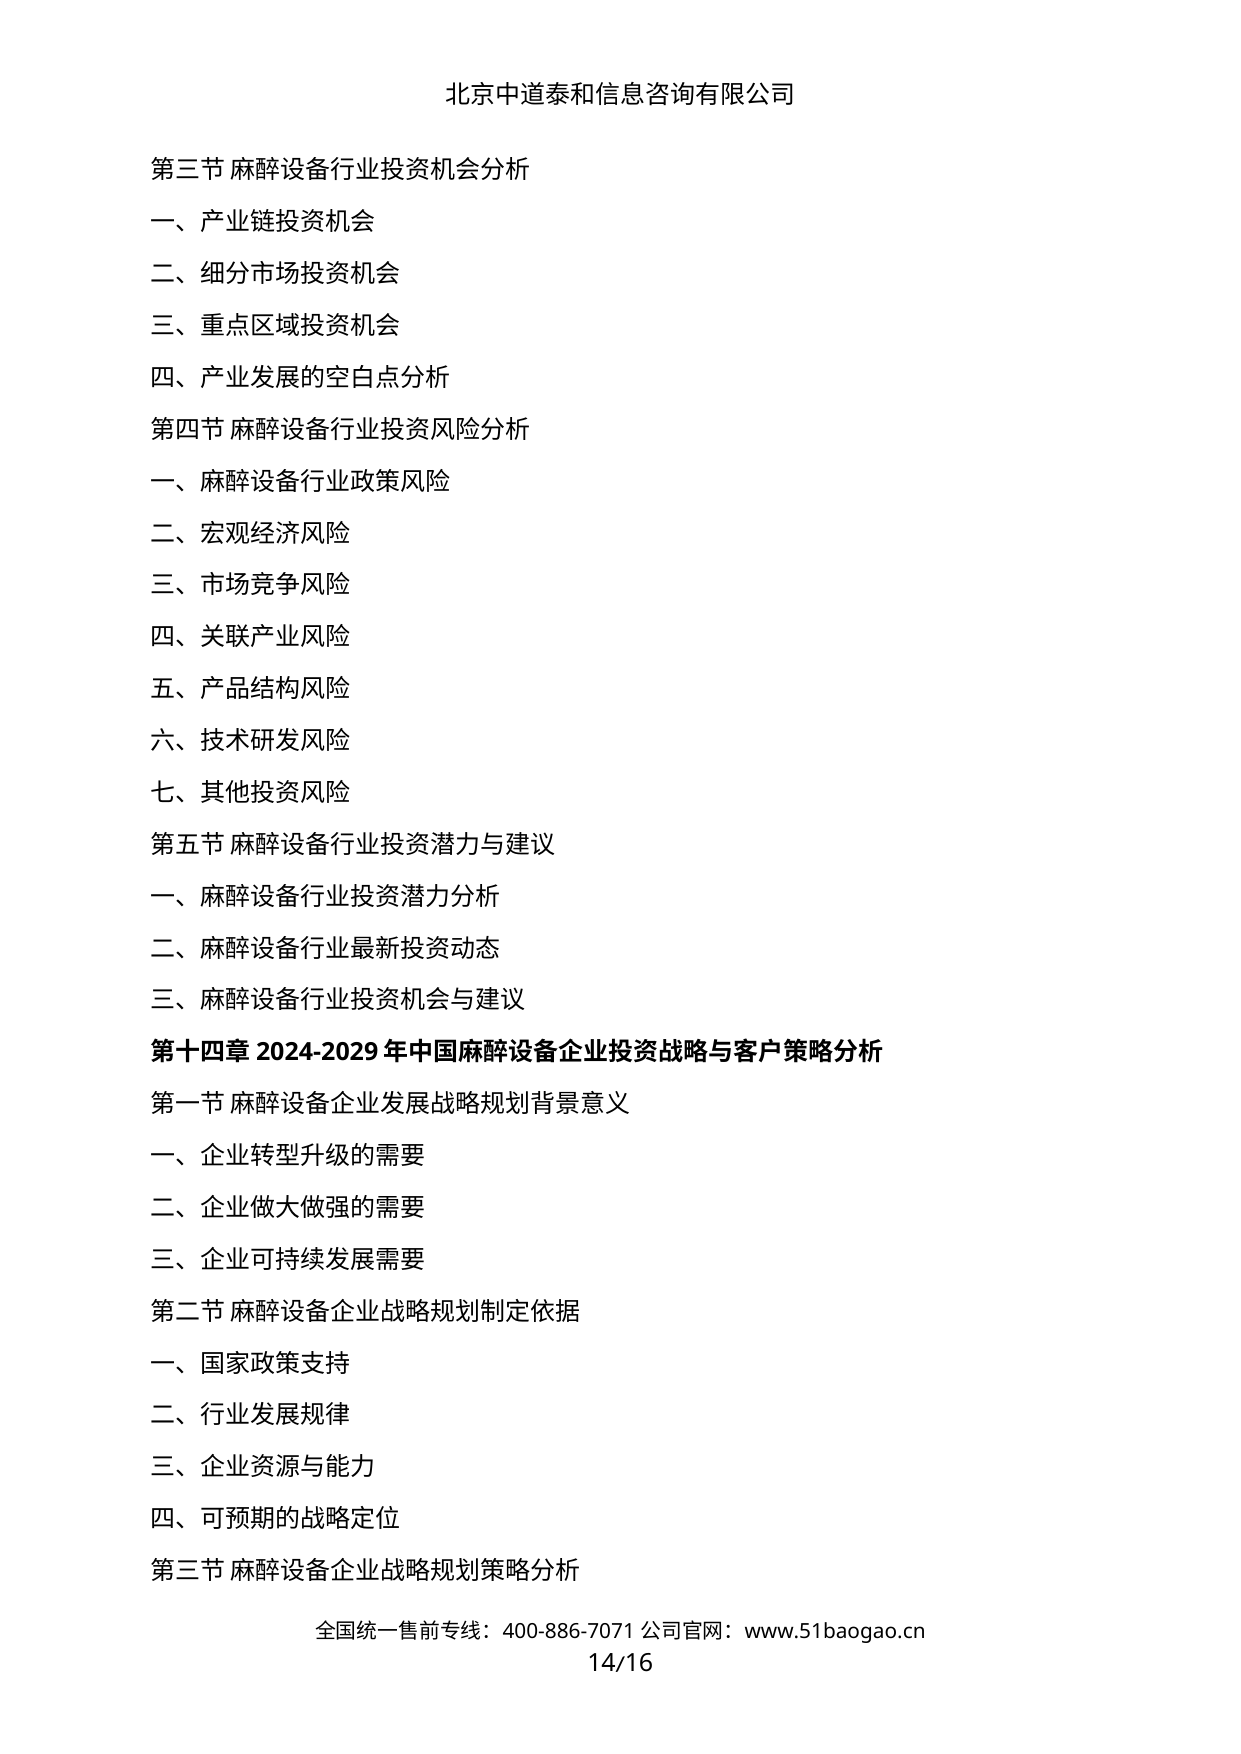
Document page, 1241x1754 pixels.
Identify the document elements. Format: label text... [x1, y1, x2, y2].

text 二、行业发展规律 [150, 1395, 1090, 1431]
text 第三节 麻醉设备企业战略规划策略分析 [150, 1551, 1090, 1587]
text 第四节 麻醉设备行业投资风险分析 [150, 409, 1090, 446]
text 二、细分市场投资机会 [150, 254, 1090, 290]
text 一、产业链投资机会 [150, 202, 1090, 238]
text 三、市场竞争风险 [150, 565, 1090, 601]
text 一、国家政策支持 [150, 1343, 1090, 1379]
text 三、企业可持续发展需要 [150, 1239, 1090, 1276]
text 第五节 麻醉设备行业投资潜力与建议 [150, 824, 1090, 861]
text 第二节 麻醉设备企业战略规划制定依据 [150, 1291, 1090, 1327]
text 三、企业资源与能力 [150, 1447, 1090, 1483]
text 二、麻醉设备行业最新投资动态 [150, 928, 1090, 964]
text 七、其他投资风险 [150, 772, 1090, 809]
text 三、麻醉设备行业投资机会与建议 [150, 980, 1090, 1016]
text 第一节 麻醉设备企业发展战略规划背景意义 [150, 1084, 1090, 1120]
text 二、企业做大做强的需要 [150, 1187, 1090, 1224]
text 一、麻醉设备行业投资潜力分析 [150, 876, 1090, 912]
text 三、重点区域投资机会 [150, 306, 1090, 342]
text 四、可预期的战略定位 [150, 1499, 1090, 1535]
text 第三节 麻醉设备行业投资机会分析 [150, 150, 1090, 186]
text 四、产业发展的空白点分析 [150, 357, 1090, 394]
text 一、麻醉设备行业政策风险 [150, 461, 1090, 497]
text 六、技术研发风险 [150, 721, 1090, 757]
text 第十四章 2024-2029年中国麻醉设备企业投资战略与客户策略分析 [150, 1032, 1090, 1068]
text 二、宏观经济风险 [150, 513, 1090, 549]
text 五、产品结构风险 [150, 669, 1090, 705]
text 四、关联产业风险 [150, 617, 1090, 653]
text 一、企业转型升级的需要 [150, 1136, 1090, 1172]
